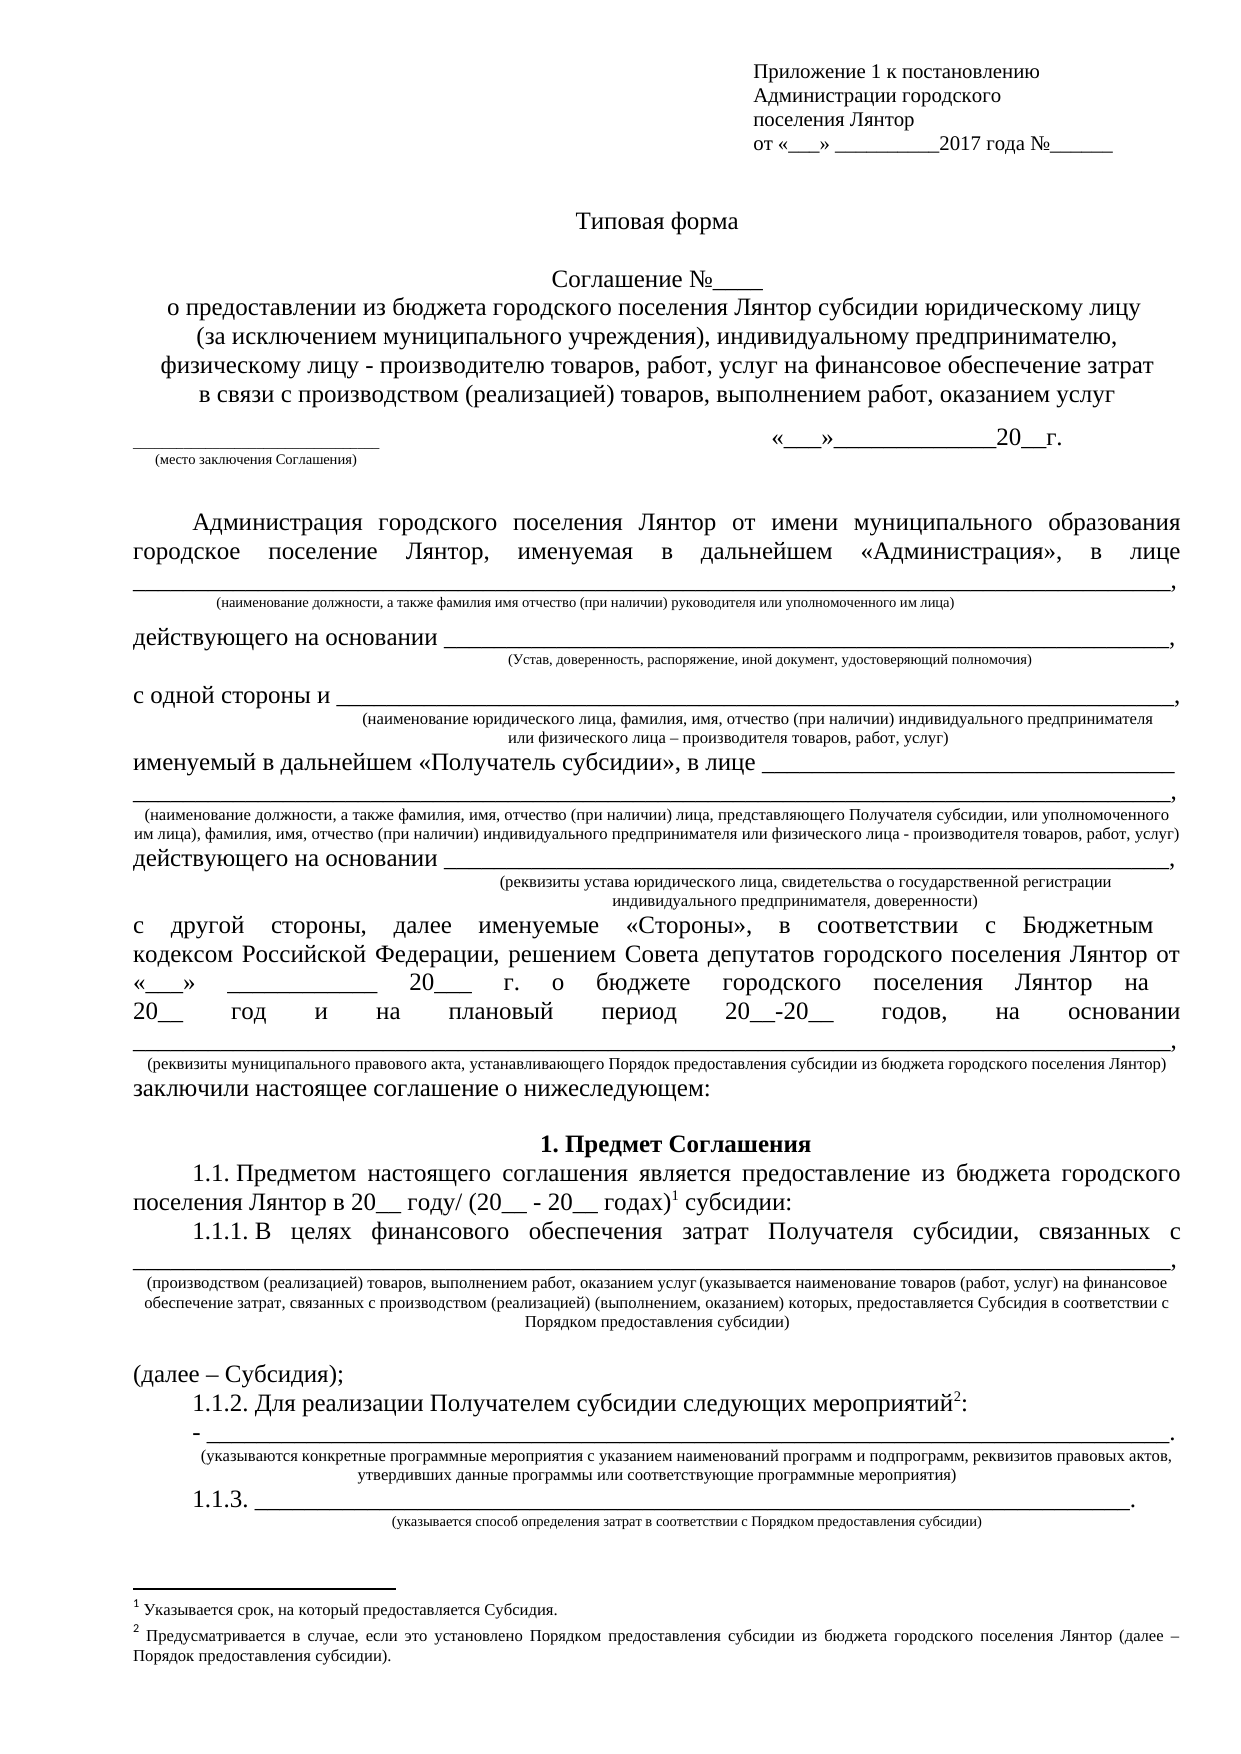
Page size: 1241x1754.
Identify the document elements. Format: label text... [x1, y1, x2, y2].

text действующего на основании __________________________________________________________, [133, 622, 1181, 651]
text действующего на основании __________________________________________________________, [133, 843, 1181, 872]
text Администрация городского поселения Лянтор от имени муниципального образования городское поселение Лянтор, именуемая в дальнейшем «Администрация», в лице ___________________________________________________________________________________, [133, 507, 1181, 594]
text - _____________________________________________________________________________. [133, 1417, 1181, 1446]
text (указывается способ определения затрат в соответствии с Порядком предоставления субсидии) [133, 1513, 1181, 1542]
text Типовая форма [133, 206, 1181, 235]
text ___________________________________________________________________________________, [133, 776, 1181, 804]
title о предоставлении из бюджета городского поселения Лянтор субсидии юридическому лицу (за исключением муниципального учреждения), индивидуальному предпринимателю, физическому лицу - производителю товаров, работ, услуг на финансовое обеспечение затрат [133, 292, 1181, 379]
text Соглашение №____ [133, 264, 1181, 292]
text (наименование должности, а также фамилия имя отчество (при наличии) руководителя или уполномоченного им лица) [133, 594, 1181, 622]
text (место заключения Соглашения) [133, 451, 1181, 479]
text (реквизиты муниципального правового акта, устанавливающего Порядок предоставления субсидии из бюджета городского поселения Лянтор) [133, 1054, 1181, 1073]
text от «___» __________2017 года №______ [753, 131, 1181, 155]
text индивидуального предпринимателя, доверенности) [133, 891, 1181, 910]
text 1. Предмет Соглашения [170, 1129, 1181, 1158]
text или физического лица – производителя товаров, работ, услуг) [133, 728, 1181, 747]
title в связи с производством (реализацией) товаров, выполнением работ, оказанием услуг [133, 379, 1181, 407]
text заключили настоящее соглашение о нижеследующем: [133, 1073, 1181, 1102]
text (наименование юридического лица, фамилия, имя, отчество (при наличии) индивидуального предпринимателя [133, 709, 1181, 728]
text 1.1.2. Для реализации Получателем субсидии следующих мероприятий: [133, 1388, 1181, 1417]
text с одной стороны и ___________________________________________________________________, [133, 680, 1181, 709]
text 1.1.3. ______________________________________________________________________. [133, 1484, 1181, 1513]
text (производством (реализацией) товаров, выполнением работ, оказанием услуг (указывается наименование товаров (работ, услуг) на финансовое обеспечение затрат, связанных с производством (реализацией) (выполнением, оказанием) которых, предоставляется Субсидия в соответствии с Порядком предоставления субсидии) [133, 1273, 1181, 1331]
text 1.1. Предметом настоящего соглашения является предоставление из бюджета городского поселения Лянтор в 20__ году/ (20__ - 20__ годах) субсидии: [133, 1158, 1181, 1216]
text поселения Лянтор [753, 107, 1181, 131]
text с другой стороны, далее именуемые «Стороны», в соответствии с Бюджетным кодексом Российской Федерации, решением Совета депутатов городского поселения Лянтор от «___» ____________ 20___ г. о бюджете городского поселения Лянтор на 20__ год и на плановый период 20__-20__ годов, на основании ___________________________________________________________________________________, [133, 910, 1181, 1054]
text (далее – Субсидия); [133, 1359, 1181, 1388]
text Приложение 1 к постановлению Администрации городского [753, 59, 1181, 107]
text 1.1.1. В целях финансового обеспечения затрат Получателя субсидии, связанных с ___________________________________________________________________________________, [133, 1216, 1181, 1273]
text именуемый в дальнейшем «Получатель субсидии», в лице _________________________________ [133, 747, 1181, 776]
text (наименование должности, а также фамилия, имя, отчество (при наличии) лица, представляющего Получателя субсидии, или уполномоченного им лица), фамилия, имя, отчество (при наличии) индивидуального предпринимателя или физического лица - производителя товаров, работ, услуг) [133, 804, 1181, 843]
text (указываются конкретные программные мероприятия с указанием наименований программ и подпрограмм, реквизитов правовых актов, утвердивших данные программы или соответствующие программные мероприятия) [133, 1446, 1181, 1484]
text (Устав, доверенность, распоряжение, иной документ, удостоверяющий полномочия) [133, 651, 1181, 680]
text (реквизиты устава юридического лица, свидетельства о государственной регистрации [133, 872, 1181, 891]
text __________________________________ «___»_____________20__г. [133, 422, 1181, 451]
